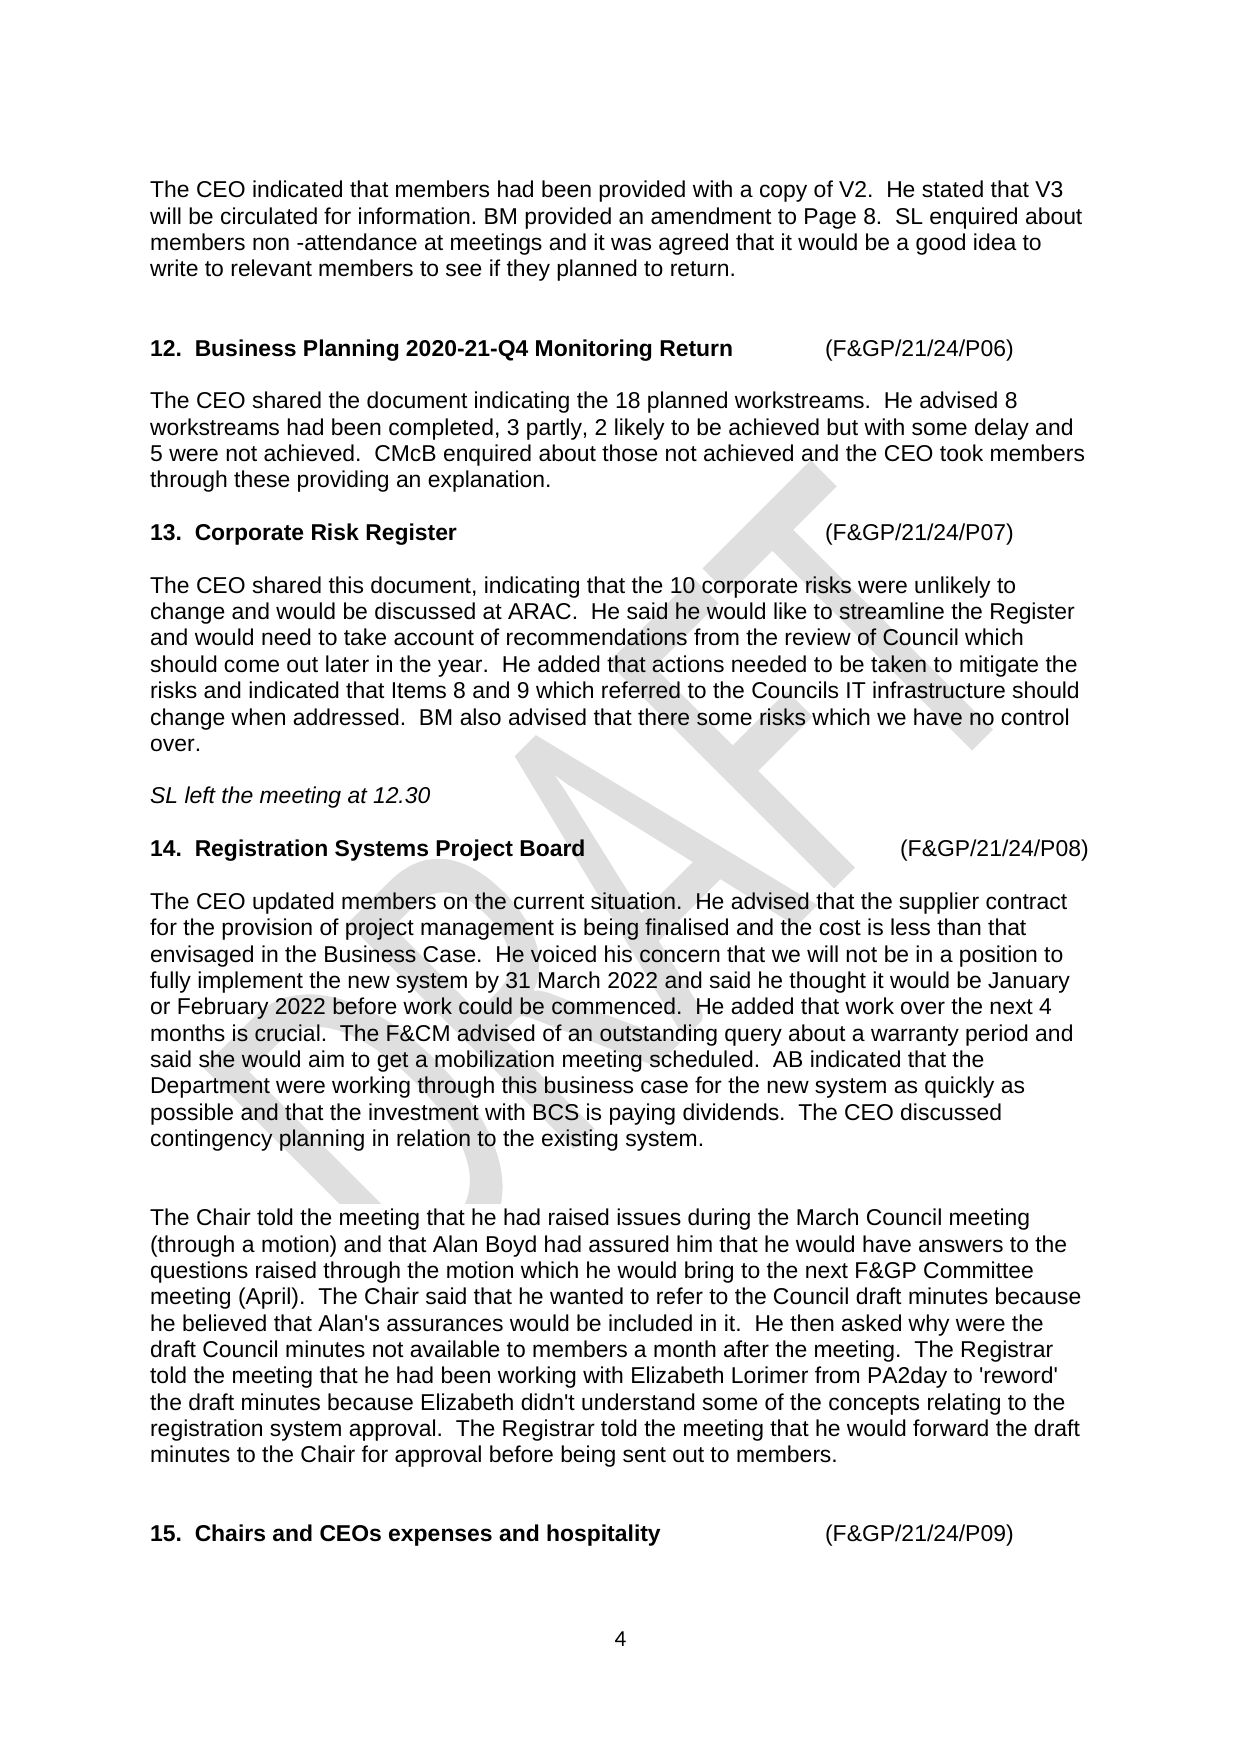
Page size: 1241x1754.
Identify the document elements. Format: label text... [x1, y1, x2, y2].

text The CEO indicated that members had been provided with a copy of V2. He stated that V3 will be circulated for information. BM provided an amendment to Page 8. SL enquired about members non -attendance at meetings and it was agreed that it would be a good idea to write to relevant members to see if they planned to return. [150, 176, 1090, 282]
text The CEO shared the document indicating the 18 planned workstreams. He advised 8 workstreams had been completed, 3 partly, 2 likely to be achieved but with some delay and 5 were not achieved. CMcB enquired about those not achieved and the CEO took members through these providing an explanation. [150, 387, 1090, 493]
text 14. Registration Systems Project Board (F&GP/21/24/P08) [150, 835, 1090, 862]
text The Chair told the meeting that he had raised issues during the March Council meeting (through a motion) and that Alan Boyd had assured him that he would have answers to the questions raised through the motion which he would bring to the next F&GP Committee meeting (April). The Chair said that he wanted to refer to the Council draft minutes because he believed that Alan's assurances would be included in it. He then asked why were the draft Council minutes not available to members a month after the meeting. The Registrar told the meeting that he had been working with Elizabeth Lorimer from PA2day to 'reword' the draft minutes because Elizabeth didn't understand some of the concepts relating to the registration system approval. The Registrar told the meeting that he would forward the draft minutes to the Chair for approval before being sent out to members. [150, 1204, 1090, 1468]
text The CEO shared this document, indicating that the 10 corporate risks were unlikely to change and would be discussed at ARAC. He said he would like to streamline the Register and would need to take account of recommendations from the review of Council which should come out later in the year. He added that actions needed to be taken to mitigate the risks and indicated that Items 8 and 9 which referred to the Councils IT infrastructure should change when addressed. BM also advised that there some risks which we have no control over. [150, 572, 1090, 756]
text SL left the meeting at 12.30 [150, 782, 1090, 809]
text 13. Corporate Risk Register (F&GP/21/24/P07) [150, 519, 1090, 545]
text 15. Chairs and CEOs expenses and hospitality (F&GP/21/24/P09) [150, 1520, 1090, 1547]
text 12. Business Planning 2020-21-Q4 Monitoring Return (F&GP/21/24/P06) [150, 334, 1090, 361]
text The CEO updated members on the current situation. He advised that the supplier contract for the provision of project management is being finalised and the cost is less than that envisaged in the Business Case. He voiced his concern that we will not be in a position to fully implement the new system by 31 March 2022 and said he thought it would be January or February 2022 before work could be commenced. He added that work over the next 4 months is crucial. The F&CM advised of an outstanding query about a warranty period and said she would aim to get a mobilization meeting scheduled. AB indicated that the Department were working through this business case for the new system as quickly as possible and that the investment with BCS is paying dividends. The CEO discussed contingency planning in relation to the existing system. [150, 888, 1090, 1151]
